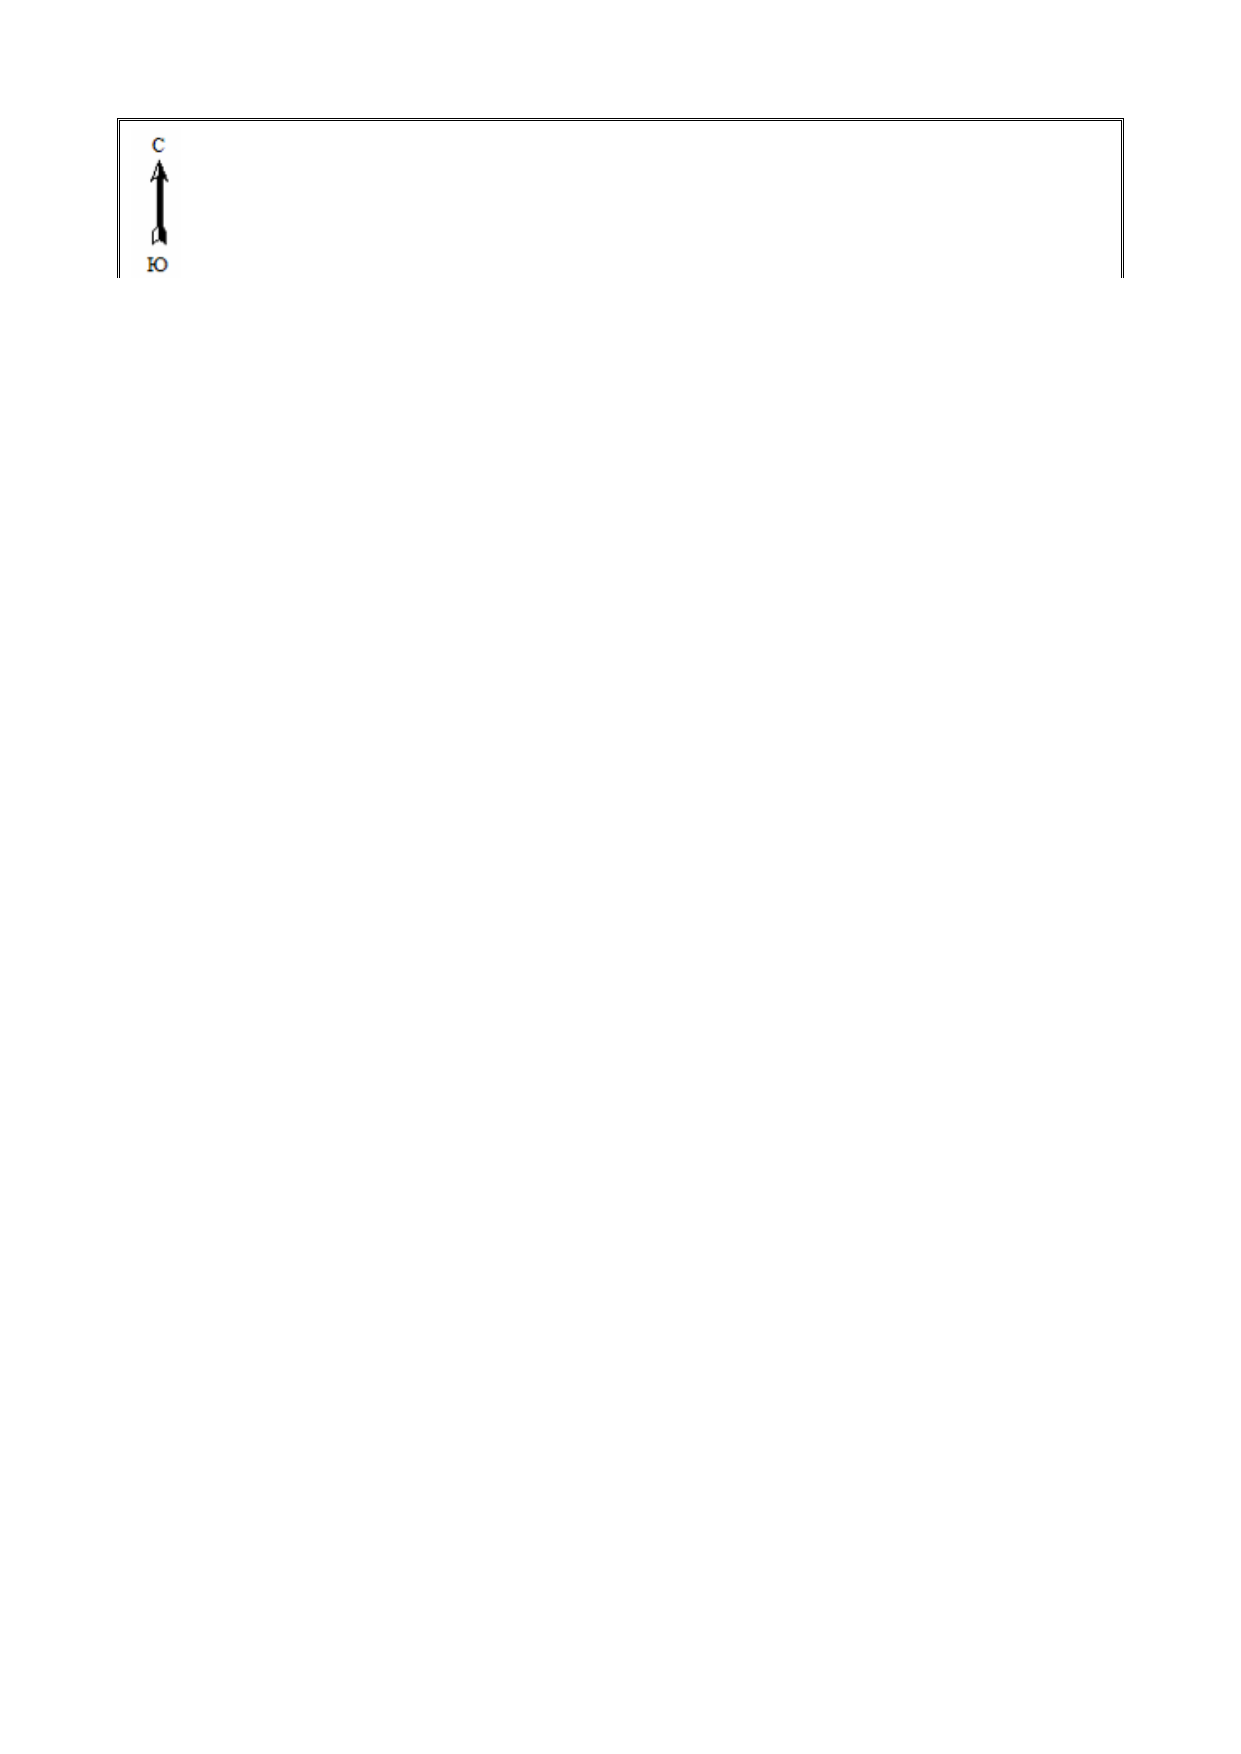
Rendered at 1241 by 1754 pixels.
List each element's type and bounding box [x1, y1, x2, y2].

table_header [120, 121, 1121, 277]
picture [131, 127, 182, 278]
